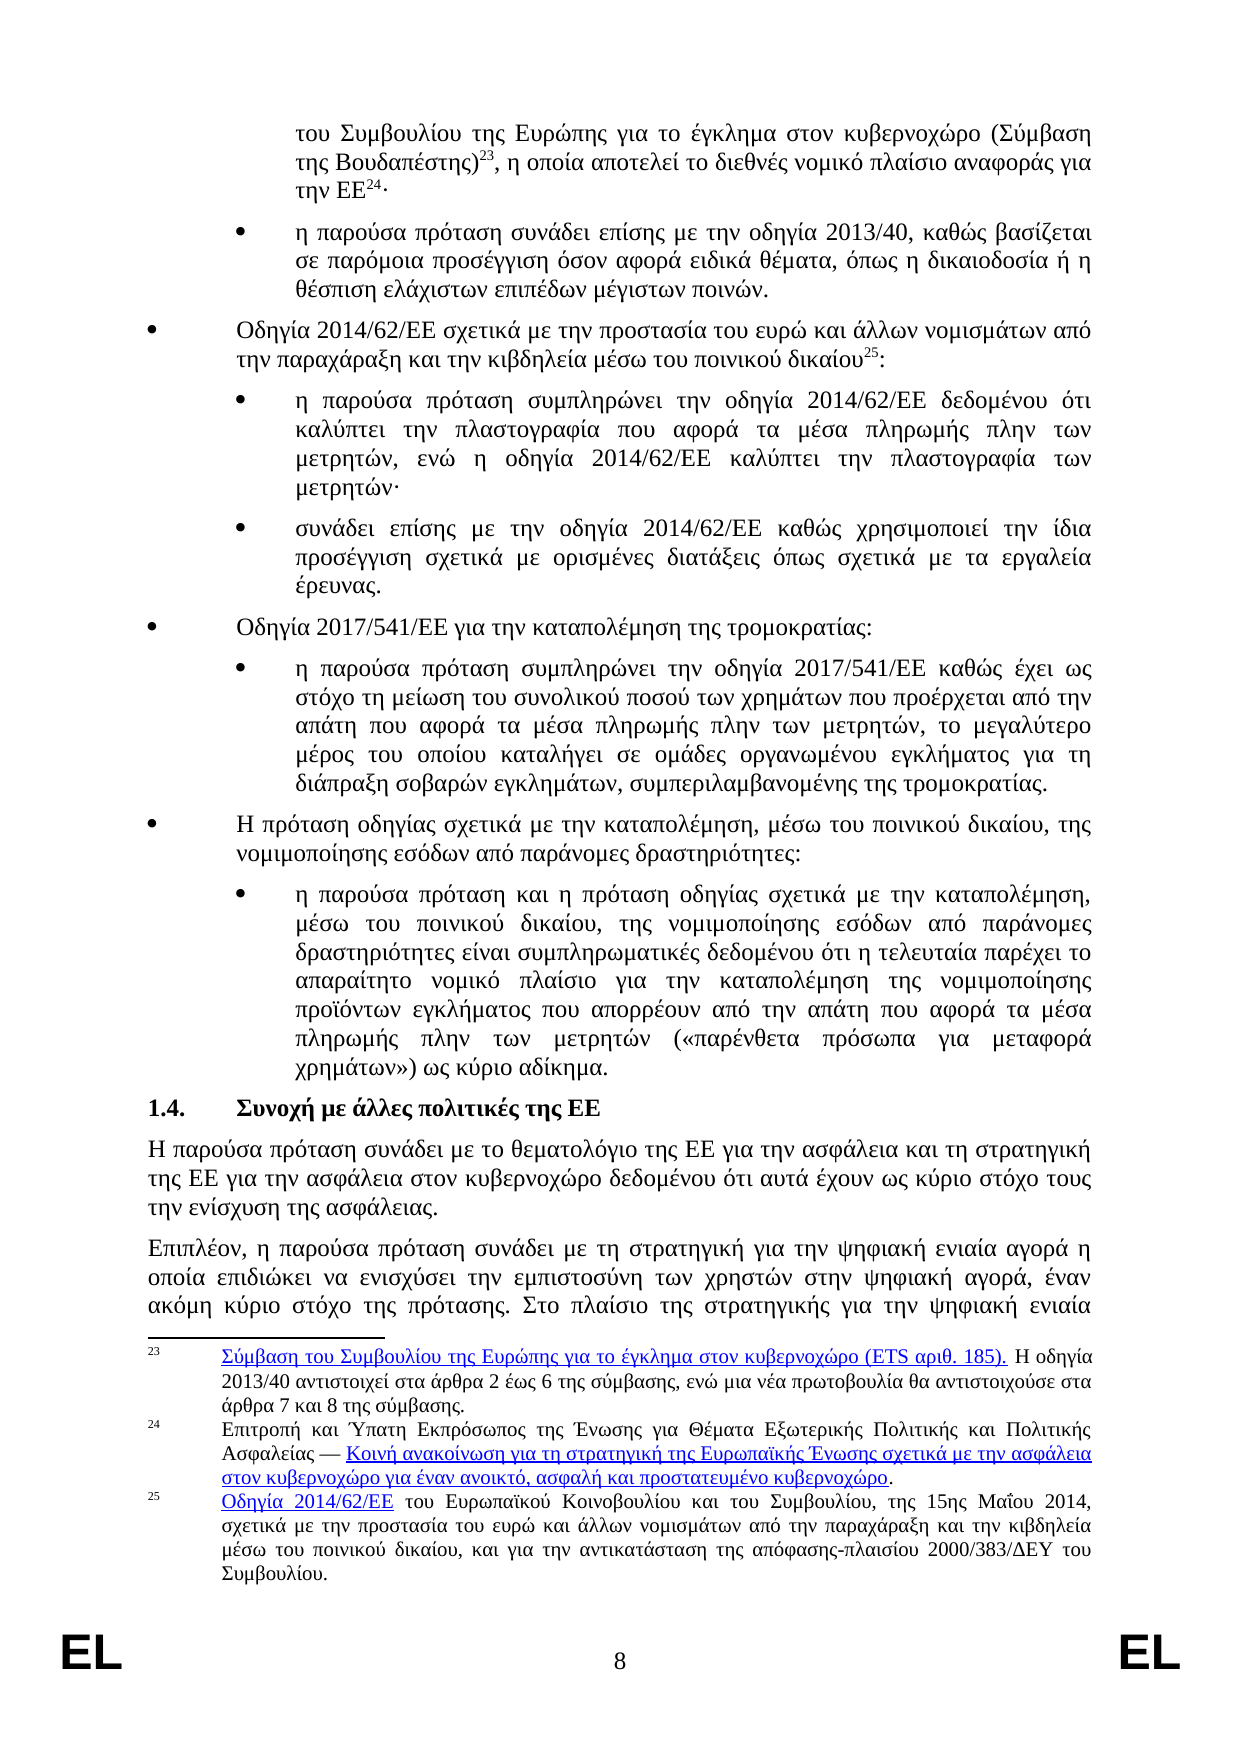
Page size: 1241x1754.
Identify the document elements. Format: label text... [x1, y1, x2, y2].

text η παρούσα πρόταση συμπληρώνει την οδηγία 2014/62/ΕΕ δεδομένου ότι καλύπτει την πλαστογραφία που αφορά τα μέσα πληρωμής πλην των μετρητών, ενώ η οδηγία 2014/62/ΕΕ καλύπτει την πλαστογραφία των μετρητών· [236, 386, 1093, 501]
text Οδηγία 2014/62/ΕΕ σχετικά με την προστασία του ευρώ και άλλων νομισμάτων από την παραχάραξη και την κιβδηλεία μέσω του ποινικού δικαίου: [148, 316, 1093, 373]
text η παρούσα πρόταση συμπληρώνει την οδηγία 2013/40 μέσω της αντιμετώπισης διαφορετικής πτυχής του εγκλήματος στον κυβερνοχώρο. Οι δύο πράξεις αντιστοιχούν σε διαφορετικές δέσμες διατάξεων της Σύμβασης του Συμβουλίου της Ευρώπης για το έγκλημα στον κυβερνοχώρο (Σύμβαση της Βουδαπέστης), η οποία αποτελεί το διεθνές νομικό πλαίσιο αναφοράς για την ΕΕ· [236, 118, 1093, 204]
text η παρούσα πρόταση συμπληρώνει την οδηγία 2017/541/ΕΕ καθώς έχει ως στόχο τη μείωση του συνολικού ποσού των χρημάτων που προέρχεται από την απάτη που αφορά τα μέσα πληρωμής πλην των μετρητών, το μεγαλύτερο μέρος του οποίου καταλήγει σε ομάδες οργανωμένου εγκλήματος για τη διάπραξη σοβαρών εγκλημάτων, συμπεριλαμβανομένης της τρομοκρατίας. [236, 653, 1093, 797]
text Η πρόταση οδηγίας σχετικά με την καταπολέμηση, μέσω του ποινικού δικαίου, της νομιμοποίησης εσόδων από παράνομες δραστηριότητες: [148, 809, 1093, 867]
subtitle 1.4. Συνοχή με άλλες πολιτικές της ΕΕ [148, 1093, 1093, 1122]
text η παρούσα πρόταση και η πρόταση οδηγίας σχετικά με την καταπολέμηση, μέσω του ποινικού δικαίου, της νομιμοποίησης εσόδων από παράνομες δραστηριότητες είναι συμπληρωματικές δεδομένου ότι η τελευταία παρέχει το απαραίτητο νομικό πλαίσιο για την καταπολέμηση της νομιμοποίησης προϊόντων εγκλήματος που απορρέουν από την απάτη που αφορά τα μέσα πληρωμής πλην των μετρητών («παρένθετα πρόσωπα για μεταφορά χρημάτων») ως κύριο αδίκημα. [236, 879, 1093, 1081]
text συνάδει επίσης με την οδηγία 2014/62/ΕΕ καθώς χρησιμοποιεί την ίδια προσέγγιση σχετικά με ορισμένες διατάξεις όπως σχετικά με τα εργαλεία έρευνας. [236, 513, 1093, 599]
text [148, 1233, 1093, 1319]
text Η παρούσα πρόταση συνάδει με το θεματολόγιο της ΕΕ για την ασφάλεια και τη στρατηγική της ΕΕ για την ασφάλεια στον κυβερνοχώρο δεδομένου ότι αυτά έχουν ως κύριο στόχο τους την ενίσχυση της ασφάλειας. [148, 1134, 1093, 1221]
text Οδηγία 2017/541/ΕΕ για την καταπολέμηση της τρομοκρατίας: [148, 612, 1093, 641]
text η παρούσα πρόταση συνάδει επίσης με την οδηγία 2013/40, καθώς βασίζεται σε παρόμοια προσέγγιση όσον αφορά ειδικά θέματα, όπως η δικαιοδοσία ή η θέσπιση ελάχιστων επιπέδων μέγιστων ποινών. [236, 217, 1093, 303]
